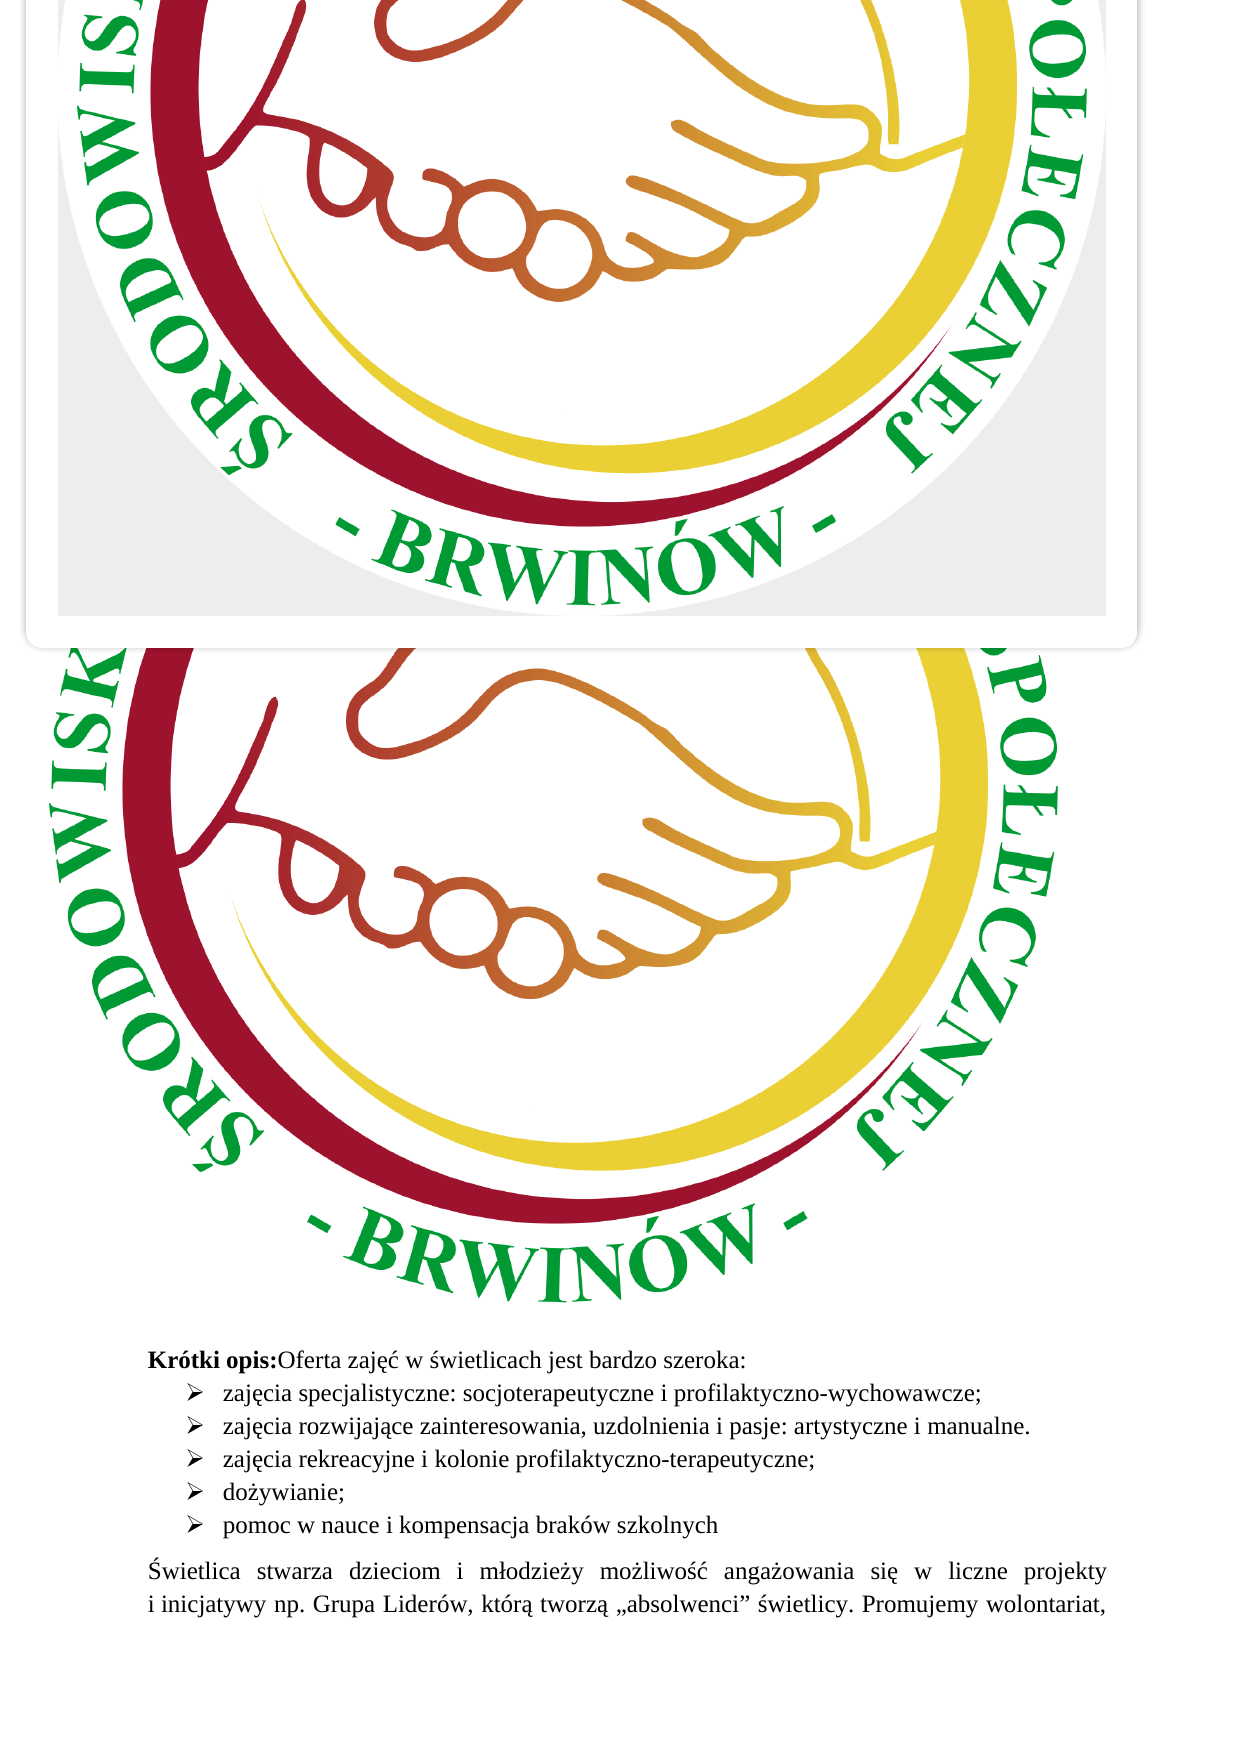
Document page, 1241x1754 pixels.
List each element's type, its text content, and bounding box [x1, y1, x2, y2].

list zajęcia specjalistyczne: socjoterapeutyczne i profilaktyczno-wychowawcze; [185, 1378, 1107, 1407]
picture [29, 643, 1078, 1324]
list pomoc w nauce i kompensacja braków szkolnych [185, 1511, 1107, 1539]
text Świetlica stwarza dzieciom i młodzieży możliwość angażowania się w liczne projekty i inicjatywy np. Grupa Liderów, którą tworzą „absolwenci” świetlicy. Promujemy wolontariat, starając się zaszczepić w dzieciach umiejętność i chęć dzielenia się, wrażliwość na potrzeby innych oraz gotowość do pomocy. Ważnym aspektem życia świetlicy są zajęcia teatralne, w których dzieci wyzwalają swoje emocje, kreują własną rzeczywistość oraz uczą się autoprezentacji. [148, 1556, 1107, 1618]
list dożywianie; [185, 1477, 1107, 1506]
picture [58, 0, 1106, 616]
text Krótki opis:Oferta zajęć w świetlicach jest bardzo szeroka: [148, 1345, 1107, 1374]
list zajęcia rozwijające zainteresowania, uzdolnienia i pasje: artystyczne i manualne. [185, 1411, 1107, 1440]
list zajęcia rekreacyjne i kolonie profilaktyczno-terapeutyczne; [185, 1444, 1107, 1473]
